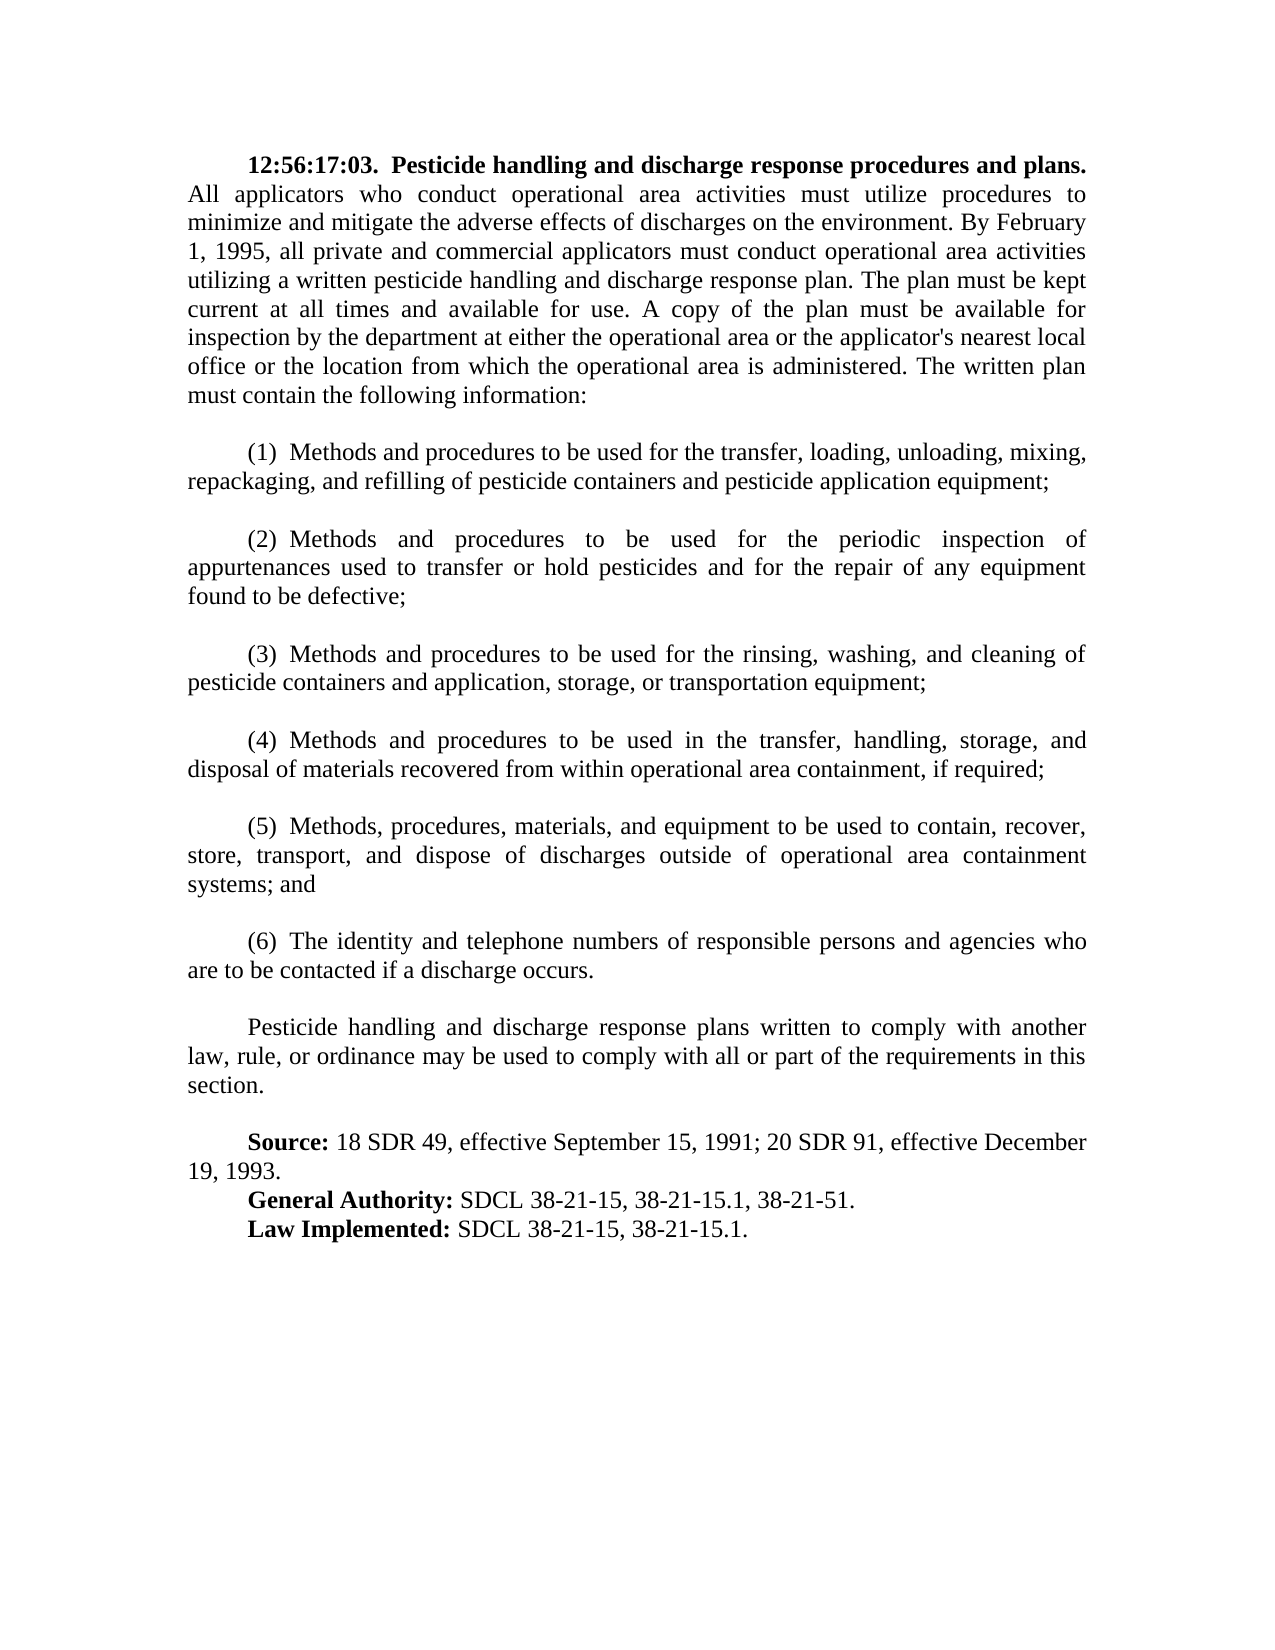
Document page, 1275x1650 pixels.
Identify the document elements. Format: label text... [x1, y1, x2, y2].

text (2) Methods and procedures to be used for the periodic inspection of appurtenances used to transfer or hold pesticides and for the repair of any equipment found to be defective; [187, 524, 1087, 610]
text Law Implemented: SDCL 38-21-15, 38-21-15.1. [187, 1214, 1087, 1242]
text (4) Methods and procedures to be used in the transfer, handling, storage, and disposal of materials recovered from within operational area containment, if required; [187, 725, 1087, 782]
text Pesticide handling and discharge response plans written to comply with another law, rule, or ordinance may be used to comply with all or part of the requirements in this section. [187, 1012, 1087, 1099]
text Source: 18 SDR 49, effective ; 20 SDR 91, effective . [187, 1127, 1087, 1185]
text General Authority: SDCL 38-21-15, 38-21-15.1, 38-21-51. [187, 1185, 1087, 1214]
text (6) The identity and telephone numbers of responsible persons and agencies who are to be contacted if a discharge occurs. [187, 926, 1087, 984]
text :03. Pesticide handling and discharge response procedures and plans. All applicators who conduct operational area activities must utilize procedures to minimize and mitigate the adverse effects of discharges on the environment. By , all private and commercial applicators must conduct operational area activities utilizing a written pesticide handling and discharge response plan. The plan must be kept current at all times and available for use. A copy of the plan must be available for inspection by the department at either the operational area or the applicator's nearest local office or the location from which the operational area is administered. The written plan must contain the following information: [187, 150, 1087, 409]
text (1) Methods and procedures to be used for the transfer, loading, unloading, mixing, repackaging, and refilling of pesticide containers and pesticide application equipment; [187, 437, 1087, 495]
text (5) Methods, procedures, materials, and equipment to be used to contain, recover, store, transport, and dispose of discharges outside of operational area containment systems; and [187, 811, 1087, 897]
text (3) Methods and procedures to be used for the rinsing, washing, and cleaning of pesticide containers and application, storage, or transportation equipment; [187, 639, 1087, 696]
